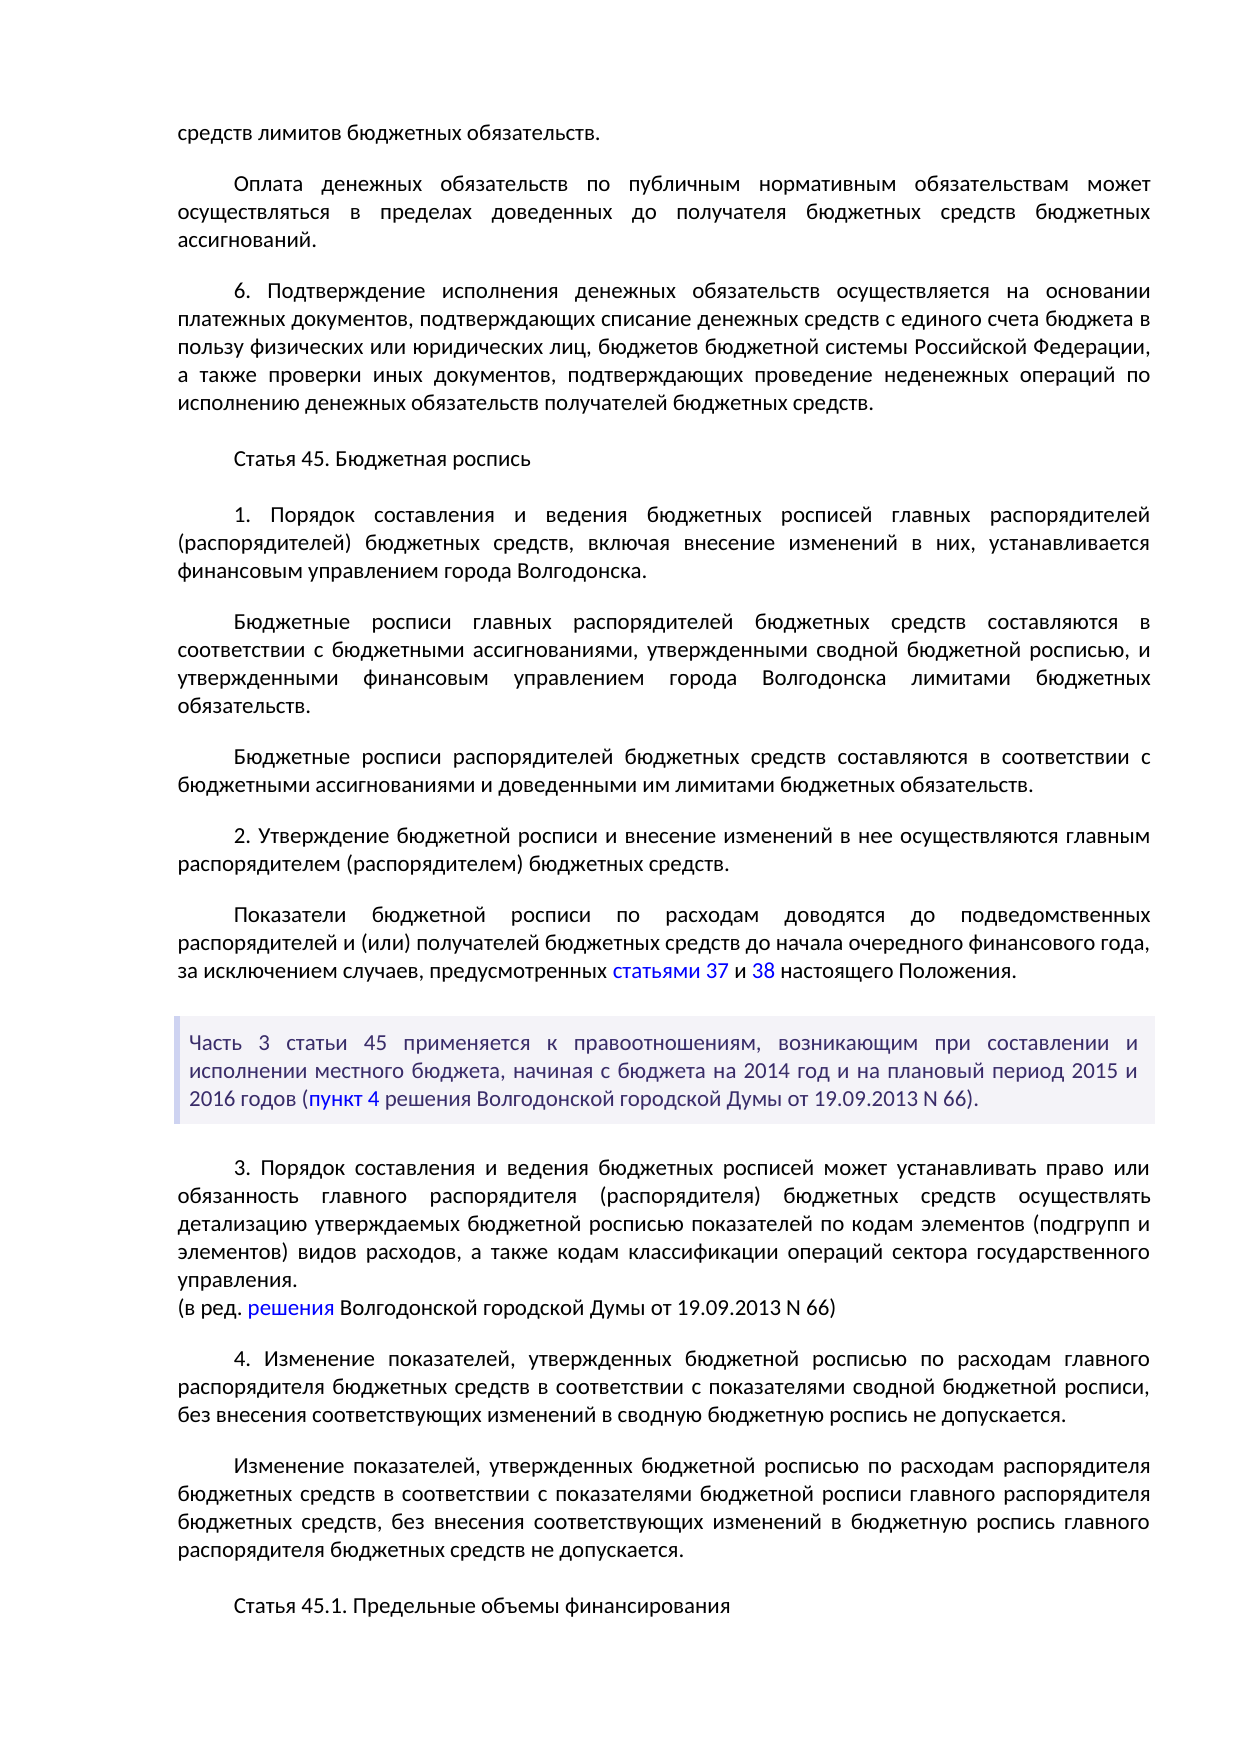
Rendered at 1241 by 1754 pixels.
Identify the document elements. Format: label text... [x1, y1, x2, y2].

table_header Часть 3 статьи 45 применяется к правоотношениям, возникающим при составлении и исполнении местного бюджета, начиная с бюджета на 2014 год и на плановый период 2015 и 2016 годов (пункт 4 решения Волгодонской городской Думы от 19.09.2013 N 66). [180, 1016, 1149, 1124]
text Изменение показателей, утвержденных бюджетной росписью по расходам распорядителя бюджетных средств в соответствии с показателями бюджетной росписи главного распорядителя бюджетных средств, без внесения соответствующих изменений в бюджетную роспись главного распорядителя бюджетных средств не допускается. [177, 1451, 1152, 1563]
text 1. Порядок составления и ведения бюджетных росписей главных распорядителей (распорядителей) бюджетных средств, включая внесение изменений в них, устанавливается финансовым управлением города Волгодонска. [177, 500, 1152, 584]
text 2. Утверждение бюджетной росписи и внесение изменений в нее осуществляются главным распорядителем (распорядителем) бюджетных средств. [177, 821, 1152, 877]
text Оплата денежных обязательств по публичным нормативным обязательствам может осуществляться в пределах доведенных до получателя бюджетных средств бюджетных ассигнований. [177, 169, 1152, 253]
text 3. Порядок составления и ведения бюджетных росписей может устанавливать право или обязанность главного распорядителя (распорядителя) бюджетных средств осуществлять детализацию утверждаемых бюджетной росписью показателей по кодам элементов (подгрупп и элементов) видов расходов, а также кодам классификации операций сектора государственного управления. [177, 1153, 1152, 1293]
text Показатели бюджетной росписи по расходам доводятся до подведомственных распорядителей и (или) получателей бюджетных средств до начала очередного финансового года, за исключением случаев, предусмотренных статьями 37 и 38 настоящего Положения. [177, 900, 1152, 984]
text Статья 45. Бюджетная роспись [177, 444, 1152, 472]
text Статья 45.1. Предельные объемы финансирования [177, 1591, 1152, 1619]
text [177, 118, 1152, 146]
text (в ред. решения Волгодонской городской Думы от 19.09.2013 N 66) [177, 1293, 1152, 1321]
text 4. Изменение показателей, утвержденных бюджетной росписью по расходам главного распорядителя бюджетных средств в соответствии с показателями сводной бюджетной росписи, без внесения соответствующих изменений в сводную бюджетную роспись не допускается. [177, 1344, 1152, 1428]
text Бюджетные росписи распорядителей бюджетных средств составляются в соответствии с бюджетными ассигнованиями и доведенными им лимитами бюджетных обязательств. [177, 742, 1152, 798]
text Бюджетные росписи главных распорядителей бюджетных средств составляются в соответствии с бюджетными ассигнованиями, утвержденными сводной бюджетной росписью, и утвержденными финансовым управлением города Волгодонска лимитами бюджетных обязательств. [177, 607, 1152, 719]
text 6. Подтверждение исполнения денежных обязательств осуществляется на основании платежных документов, подтверждающих списание денежных средств с единого счета бюджета в пользу физических или юридических лиц, бюджетов бюджетной системы Российской Федерации, а также проверки иных документов, подтверждающих проведение неденежных операций по исполнению денежных обязательств получателей бюджетных средств. [177, 276, 1152, 416]
